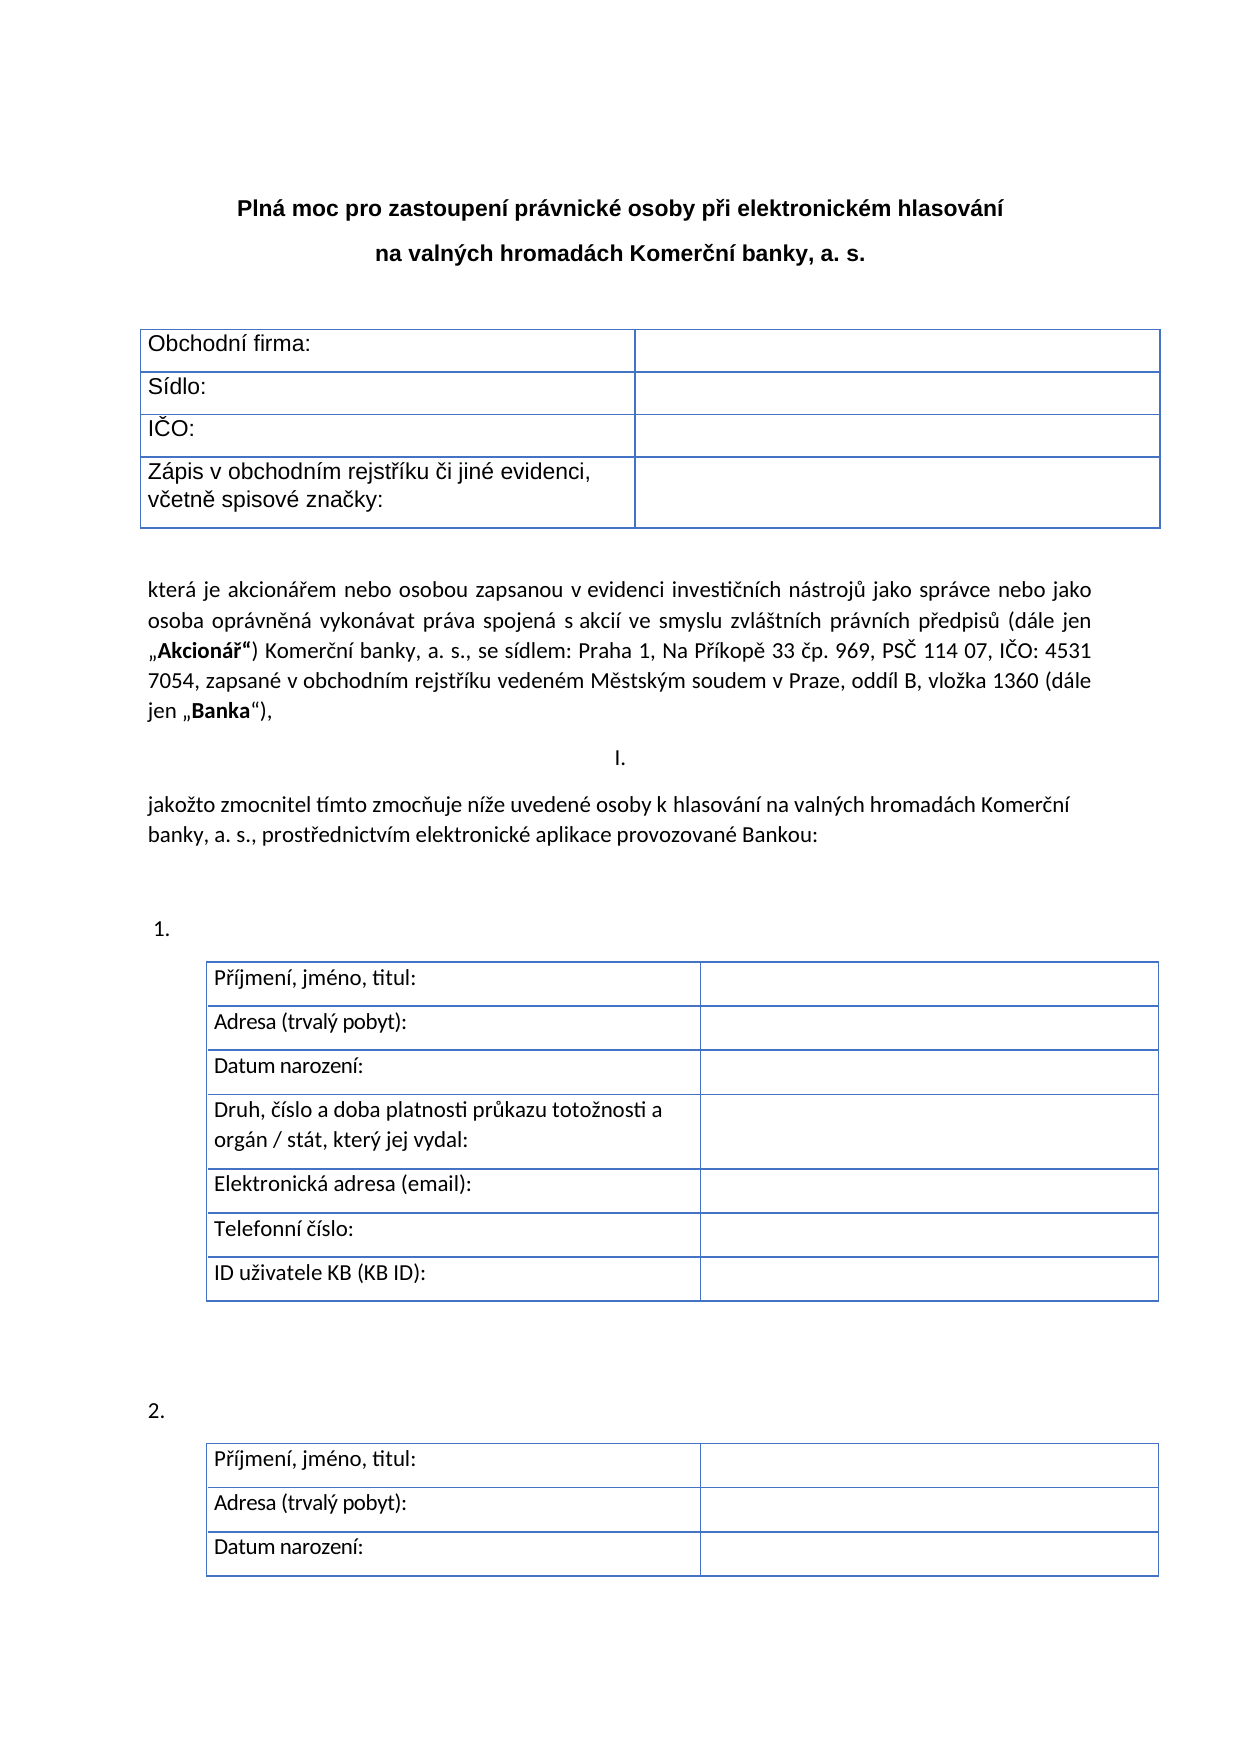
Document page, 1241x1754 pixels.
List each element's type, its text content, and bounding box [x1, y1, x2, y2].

table_cell [701, 1095, 1158, 1168]
table_header [701, 963, 1158, 1005]
table_cell [701, 1051, 1158, 1093]
table_header [636, 330, 1159, 371]
text jakožto zmocnitel tímto zmocňuje níže uvedené osoby k hlasování na valných hromadách Komerční banky, a. s., prostřednictvím elektronické aplikace provozované Bankou: [148, 790, 1093, 848]
table_cell Datum narození: [207, 1532, 700, 1575]
table_cell Adresa (trvalý pobyt): [207, 1488, 700, 1531]
table_cell [701, 1007, 1158, 1049]
table_cell Sídlo: [141, 373, 634, 414]
table_cell [701, 1214, 1158, 1256]
table_header [701, 1444, 1158, 1487]
table_cell Adresa (trvalý pobyt): [207, 1006, 700, 1049]
table_cell IČO: [141, 415, 634, 456]
table_cell [636, 373, 1159, 414]
table_cell ID uživatele KB (KB ID): [207, 1257, 700, 1300]
text 1. [148, 914, 1093, 942]
table_cell Druh, číslo a doba platnosti průkazu totožnosti a orgán / stát, který jej vydal: [207, 1095, 700, 1168]
text která je akcionářem nebo osobou zapsanou v evidenci investičních nástrojů jako správce nebo jako osoba oprávněná vykonávat práva spojená s akcií ve smyslu zvláštních právních předpisů (dále jen „Akcionář“) Komerční banky, a. s., se sídlem: Praha 1, Na Příkopě 33 čp. 969, PSČ 114 07, IČO: 4531 7054, zapsané v obchodním rejstříku vedeném Městským soudem v Praze, oddíl B, vložka 1360 (dále jen „Banka“), [148, 576, 1093, 724]
table_cell Datum narození: [207, 1050, 700, 1093]
table_cell [701, 1488, 1158, 1531]
table_cell [701, 1533, 1158, 1575]
table_cell Telefonní číslo: [207, 1213, 700, 1256]
table_cell [701, 1258, 1158, 1300]
table_cell [636, 458, 1159, 527]
table_header Příjmení, jméno, titul: [207, 1444, 700, 1487]
text na valných hromadách Komerční banky, a. s. [148, 239, 1093, 266]
table_cell Zápis v obchodním rejstříku či jiné evidenci, včetně spisové značky: [141, 458, 634, 527]
text I. [148, 743, 1093, 771]
text Plná moc pro zastoupení právnické osoby při elektronickém hlasování [148, 194, 1093, 221]
table_cell [701, 1170, 1158, 1212]
table_cell Elektronická adresa (email): [207, 1169, 700, 1212]
table_header Obchodní firma: [141, 330, 634, 371]
text 2. [148, 1396, 1093, 1424]
table_header Příjmení, jméno, titul: [207, 963, 700, 1005]
table_cell [636, 415, 1159, 456]
